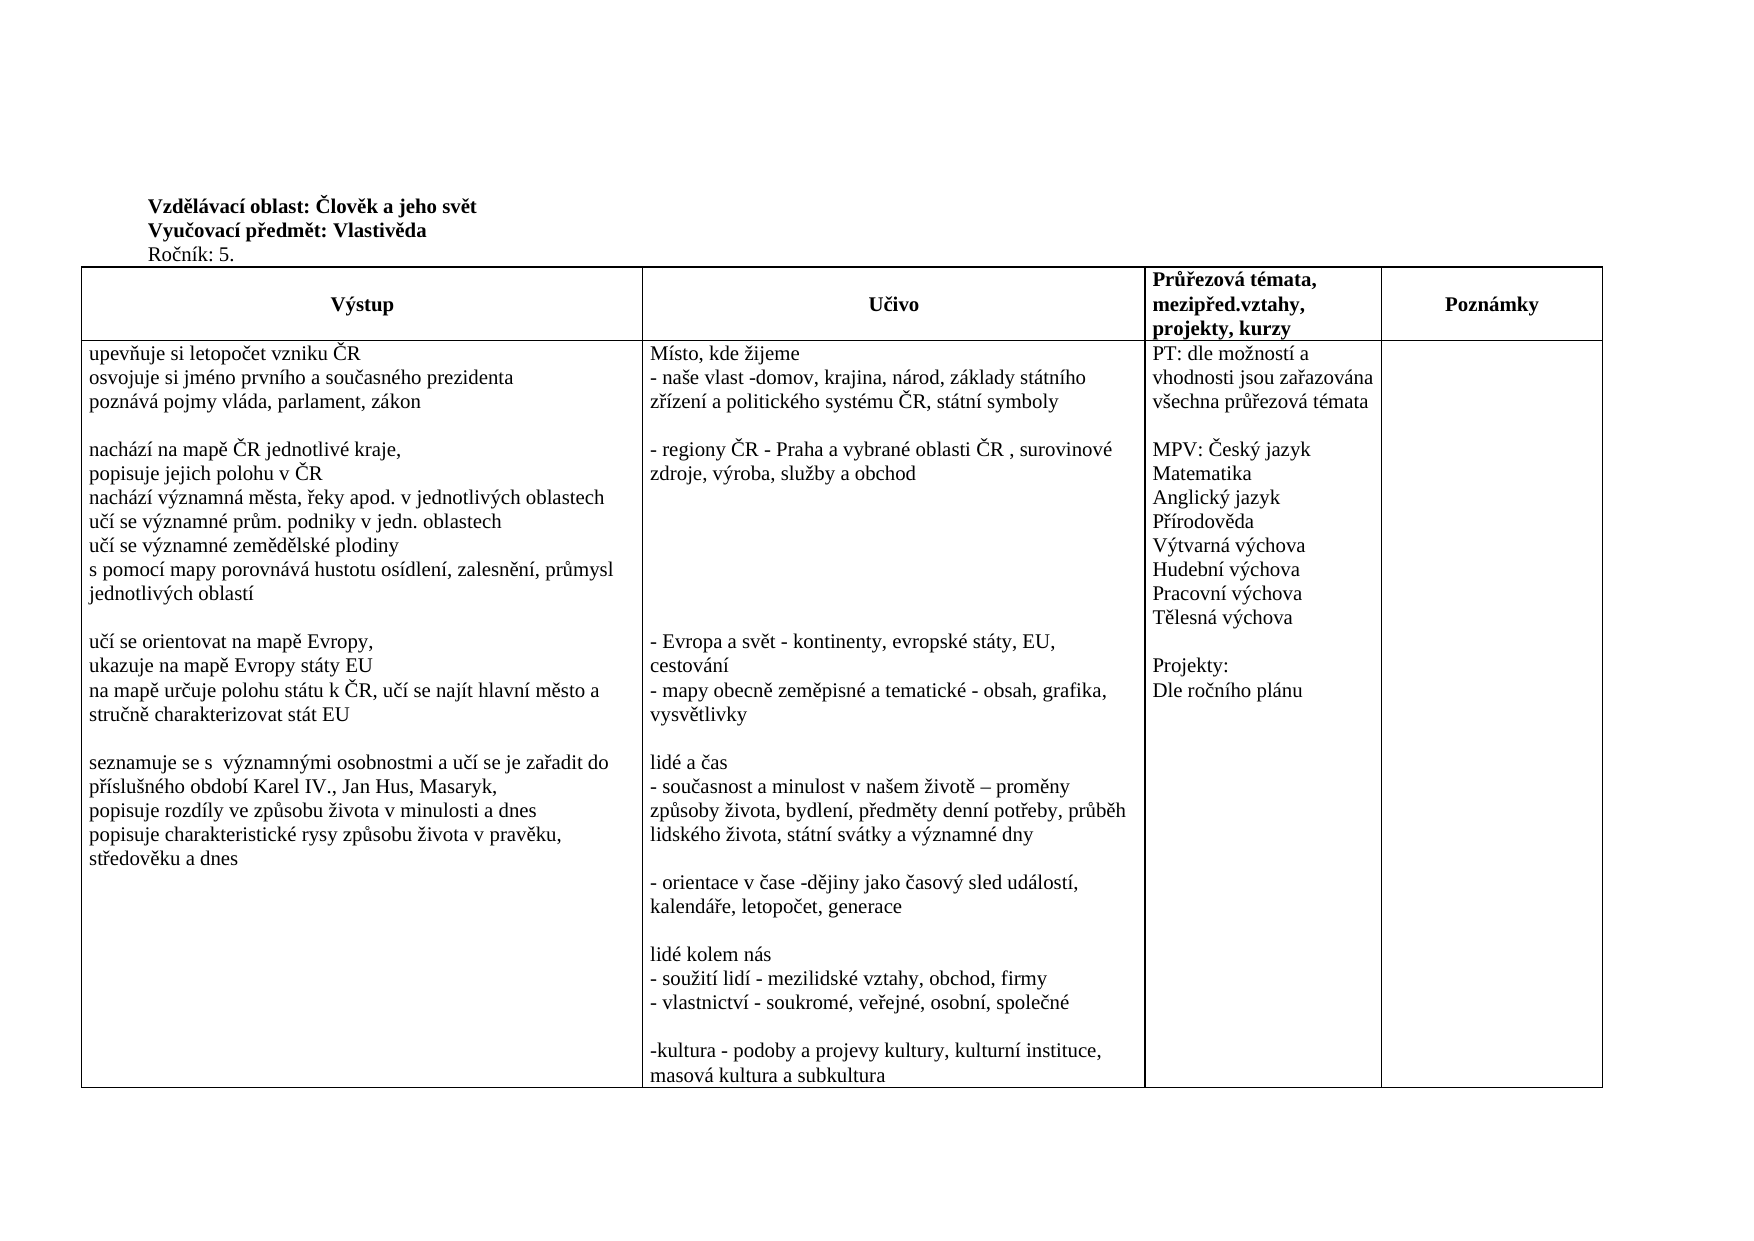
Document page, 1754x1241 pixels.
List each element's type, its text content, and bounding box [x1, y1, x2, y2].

table_cell upevňuje si letopočet vzniku ČR osvojuje si jméno prvního a současného prezidenta poznává pojmy vláda, parlament, zákon nachází na mapě ČR jednotlivé kraje, popisuje jejich polohu v ČR nachází významná města, řeky apod. v jednotlivých oblastech učí se významné prům. podniky v jedn. oblastech učí se významné zemědělské plodiny s pomocí mapy porovnává hustotu osídlení, zalesnění, průmysl jednotlivých oblastí učí se orientovat na mapě Evropy, ukazuje na mapě Evropy státy EU na mapě určuje polohu státu k ČR, učí se najít hlavní město a stručně charakterizovat stát EU seznamuje se s významnými osobnostmi a učí se je zařadit do příslušného období Karel IV., Jan Hus, Masaryk, popisuje rozdíly ve způsobu života v minulosti a dnes popisuje charakteristické rysy způsobu života v pravěku, středověku a dnes [82, 341, 642, 1087]
table_cell [1382, 341, 1602, 1087]
table_header Výstup [82, 268, 642, 339]
subtitle Vyučovací předmět: Vlastivěda [148, 218, 1606, 242]
table_header Učivo [643, 268, 1144, 339]
table_header Průřezová témata, mezipřed.vztahy, projekty, kurzy [1146, 268, 1381, 339]
subtitle Vzdělávací oblast: Člověk a jeho svět [148, 194, 1606, 218]
table_header Poznámky [1382, 268, 1602, 339]
subtitle Ročník: 5. [148, 242, 1606, 266]
table_cell Místo, kde žijeme - naše vlast -domov, krajina, národ, základy státního zřízení a politického systému ČR, státní symboly - regiony ČR - Praha a vybrané oblasti ČR , surovinové zdroje, výroba, služby a obchod - Evropa a svět - kontinenty, evropské státy, EU, cestování - mapy obecně zeměpisné a tematické - obsah, grafika, vysvětlivky lidé a čas - současnost a minulost v našem životě – proměny způsoby života, bydlení, předměty denní potřeby, průběh lidského života, státní svátky a významné dny - orientace v čase -dějiny jako časový sled událostí, kalendáře, letopočet, generace lidé kolem nás - soužití lidí - mezilidské vztahy, obchod, firmy - vlastnictví - soukromé, veřejné, osobní, společné -kultura - podoby a projevy kultury, kulturní instituce, masová kultura a subkultura [643, 341, 1144, 1087]
